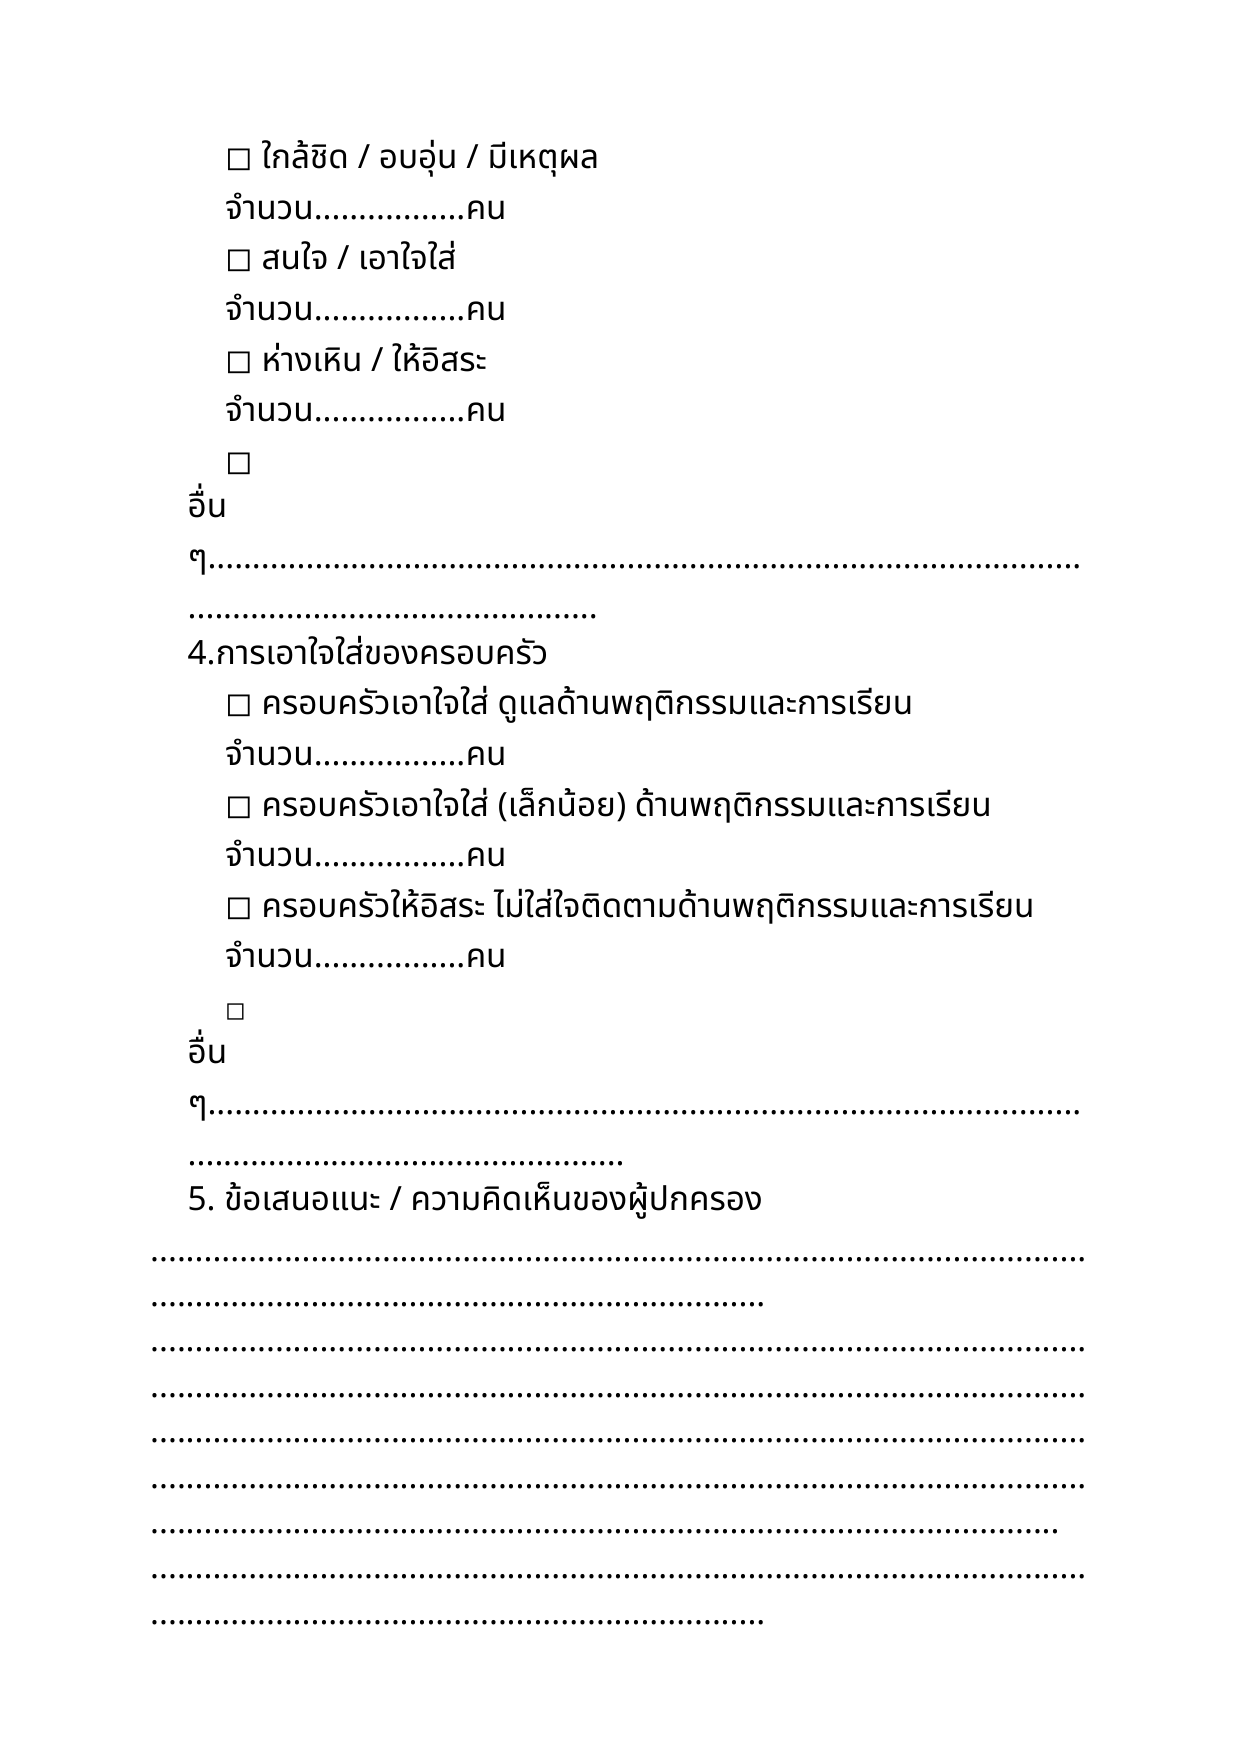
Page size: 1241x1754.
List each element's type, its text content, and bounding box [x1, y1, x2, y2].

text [187, 133, 1090, 628]
text .......................................................................................................................................................................................................................................................................................................................................................................................................................................................................................................................................... [150, 1316, 1090, 1543]
text .............................................................................................................................................................................. [150, 1543, 1090, 1634]
text 4.การเอาใจใส่ของครอบครัว ◻ ครอบครัวเอาใจใส่ ดูแลด้านพฤติกรรมและการเรียน จำนวน.................คน ◻ ครอบครัวเอาใจใส่ (เล็กน้อย) ด้านพฤติกรรมและการเรียน จำนวน.................คน ◻ ครอบครัวให้อิสระ ไม่ใส่ใจติดตามด้านพฤติกรรมและการเรียน จำนวน.................คน ◻ อื่นๆ................................................................................................................................................... 5. ข้อเสนอแนะ / ความคิดเห็นของผู้ปกครอง [187, 628, 1090, 1225]
text .............................................................................................................................................................................. [150, 1225, 1090, 1316]
